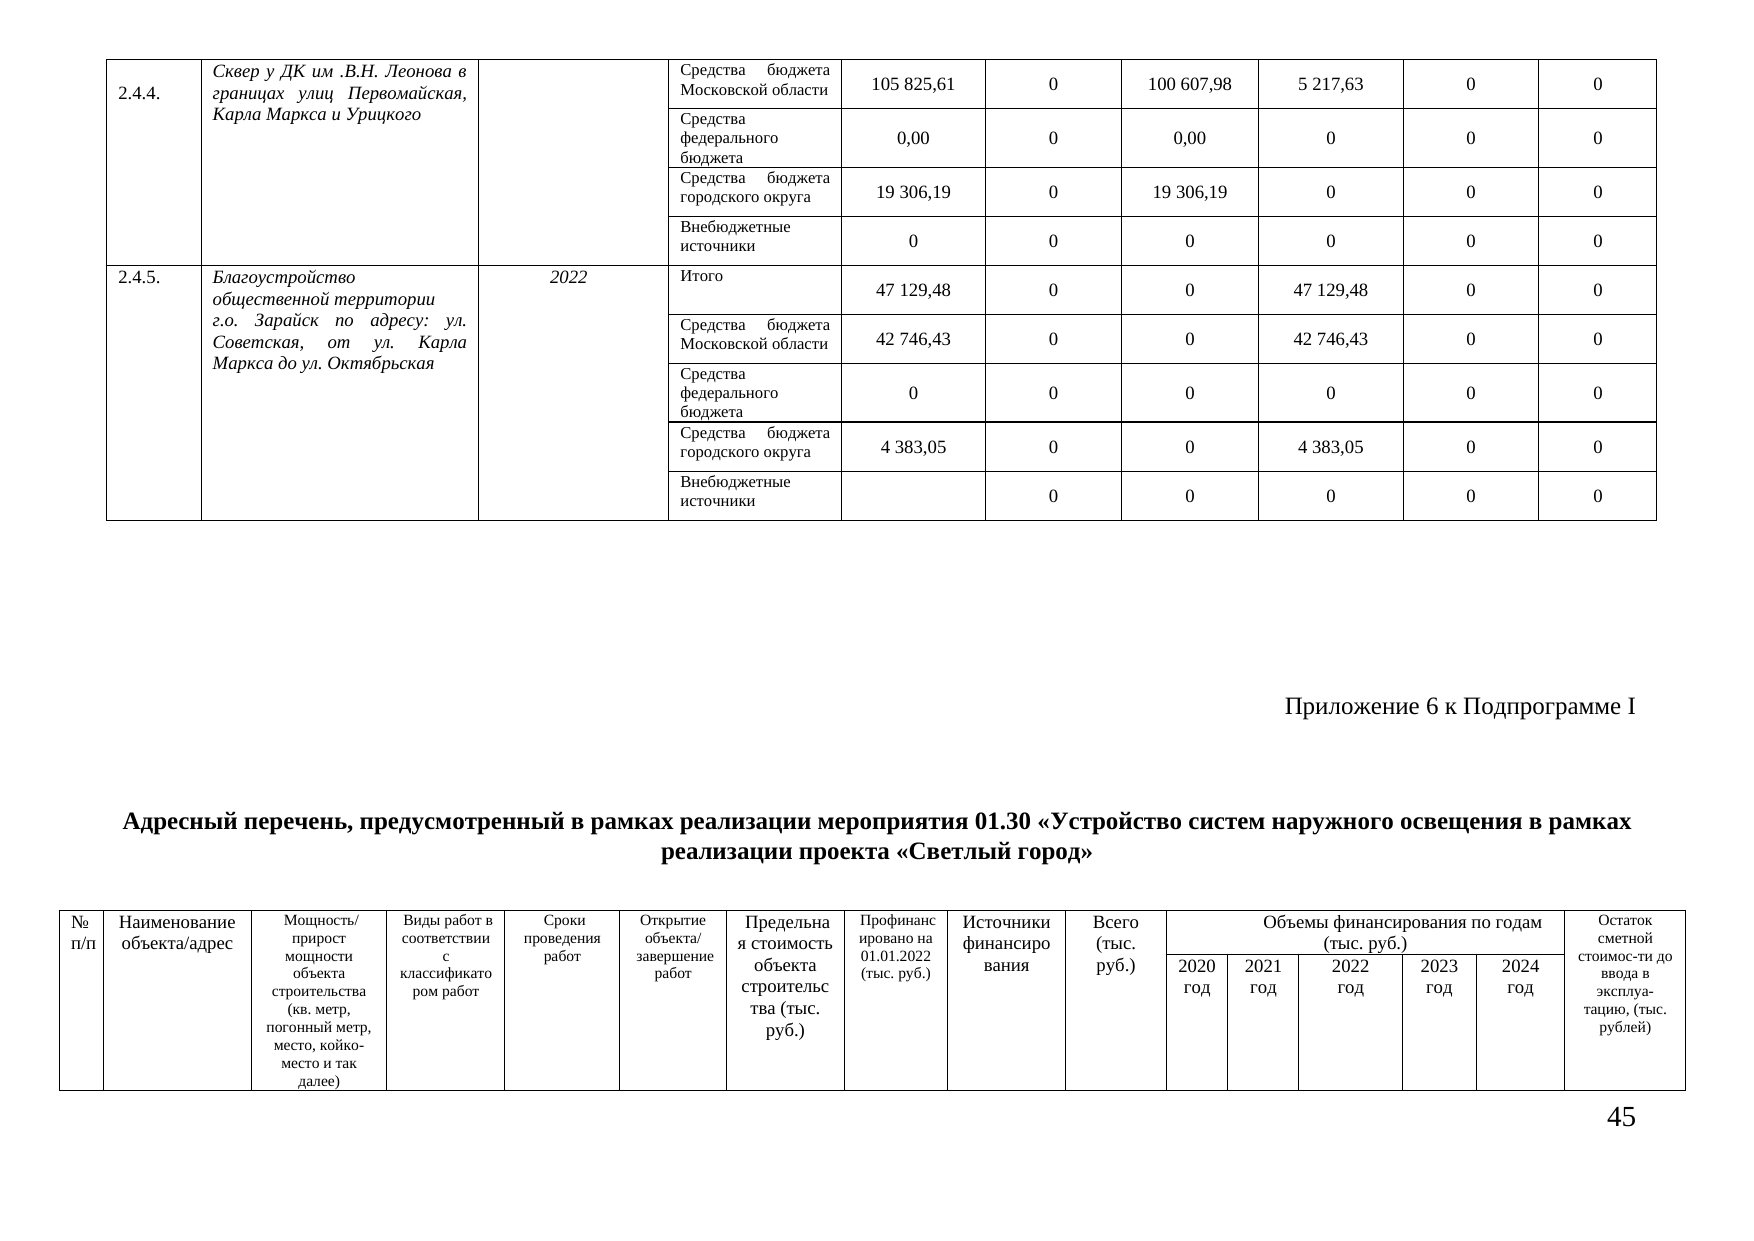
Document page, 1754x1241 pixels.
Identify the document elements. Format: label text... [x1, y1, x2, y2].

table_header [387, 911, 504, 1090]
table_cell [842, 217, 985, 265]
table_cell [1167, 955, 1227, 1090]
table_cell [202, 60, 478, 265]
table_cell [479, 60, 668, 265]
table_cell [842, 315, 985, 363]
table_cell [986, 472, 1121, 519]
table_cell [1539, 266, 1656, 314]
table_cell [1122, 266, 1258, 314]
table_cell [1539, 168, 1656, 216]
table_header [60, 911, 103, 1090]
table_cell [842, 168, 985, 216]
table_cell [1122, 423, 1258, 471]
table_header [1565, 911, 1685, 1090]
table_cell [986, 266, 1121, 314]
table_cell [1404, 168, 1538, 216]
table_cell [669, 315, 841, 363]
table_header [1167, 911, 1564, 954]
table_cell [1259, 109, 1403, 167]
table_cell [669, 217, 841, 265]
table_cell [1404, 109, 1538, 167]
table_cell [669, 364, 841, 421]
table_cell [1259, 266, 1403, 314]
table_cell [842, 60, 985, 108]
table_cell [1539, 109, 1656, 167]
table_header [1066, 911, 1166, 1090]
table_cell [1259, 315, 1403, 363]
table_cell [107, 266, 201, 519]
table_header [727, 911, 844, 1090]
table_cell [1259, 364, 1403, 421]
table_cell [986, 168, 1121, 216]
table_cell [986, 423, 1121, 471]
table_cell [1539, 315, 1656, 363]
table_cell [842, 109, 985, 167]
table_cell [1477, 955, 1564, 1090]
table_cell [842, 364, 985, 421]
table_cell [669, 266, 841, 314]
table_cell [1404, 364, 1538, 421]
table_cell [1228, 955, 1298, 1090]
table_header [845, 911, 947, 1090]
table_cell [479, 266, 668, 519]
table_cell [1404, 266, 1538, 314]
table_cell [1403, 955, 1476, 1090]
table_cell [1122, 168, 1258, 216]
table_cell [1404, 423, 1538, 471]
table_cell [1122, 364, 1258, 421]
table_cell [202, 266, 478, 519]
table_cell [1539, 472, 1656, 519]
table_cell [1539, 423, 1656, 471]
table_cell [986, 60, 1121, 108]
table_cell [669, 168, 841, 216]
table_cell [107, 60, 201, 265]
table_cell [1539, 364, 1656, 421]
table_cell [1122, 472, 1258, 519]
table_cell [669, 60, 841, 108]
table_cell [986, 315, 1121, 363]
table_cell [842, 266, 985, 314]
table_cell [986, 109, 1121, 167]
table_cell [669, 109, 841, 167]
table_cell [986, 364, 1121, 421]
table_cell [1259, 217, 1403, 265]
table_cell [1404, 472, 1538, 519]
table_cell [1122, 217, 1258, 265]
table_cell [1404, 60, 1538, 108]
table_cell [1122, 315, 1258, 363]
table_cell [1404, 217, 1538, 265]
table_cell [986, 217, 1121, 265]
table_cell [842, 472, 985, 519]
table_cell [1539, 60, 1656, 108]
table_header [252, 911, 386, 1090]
text Приложение 6 к Подпрограмме I [118, 691, 1636, 719]
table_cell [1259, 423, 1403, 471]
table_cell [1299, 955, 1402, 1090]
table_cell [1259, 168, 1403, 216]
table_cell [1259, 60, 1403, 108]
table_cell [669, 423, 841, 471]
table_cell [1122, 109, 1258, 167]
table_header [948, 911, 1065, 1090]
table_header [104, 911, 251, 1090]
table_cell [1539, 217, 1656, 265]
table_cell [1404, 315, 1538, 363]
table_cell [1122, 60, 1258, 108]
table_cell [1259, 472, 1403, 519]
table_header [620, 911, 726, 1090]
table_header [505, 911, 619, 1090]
text Адресный перечень, предусмотренный в рамках реализации мероприятия 01.30 «Устройство систем наружного освещения в рамках реализации проекта «Светлый город» [118, 806, 1636, 865]
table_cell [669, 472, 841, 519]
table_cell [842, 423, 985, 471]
